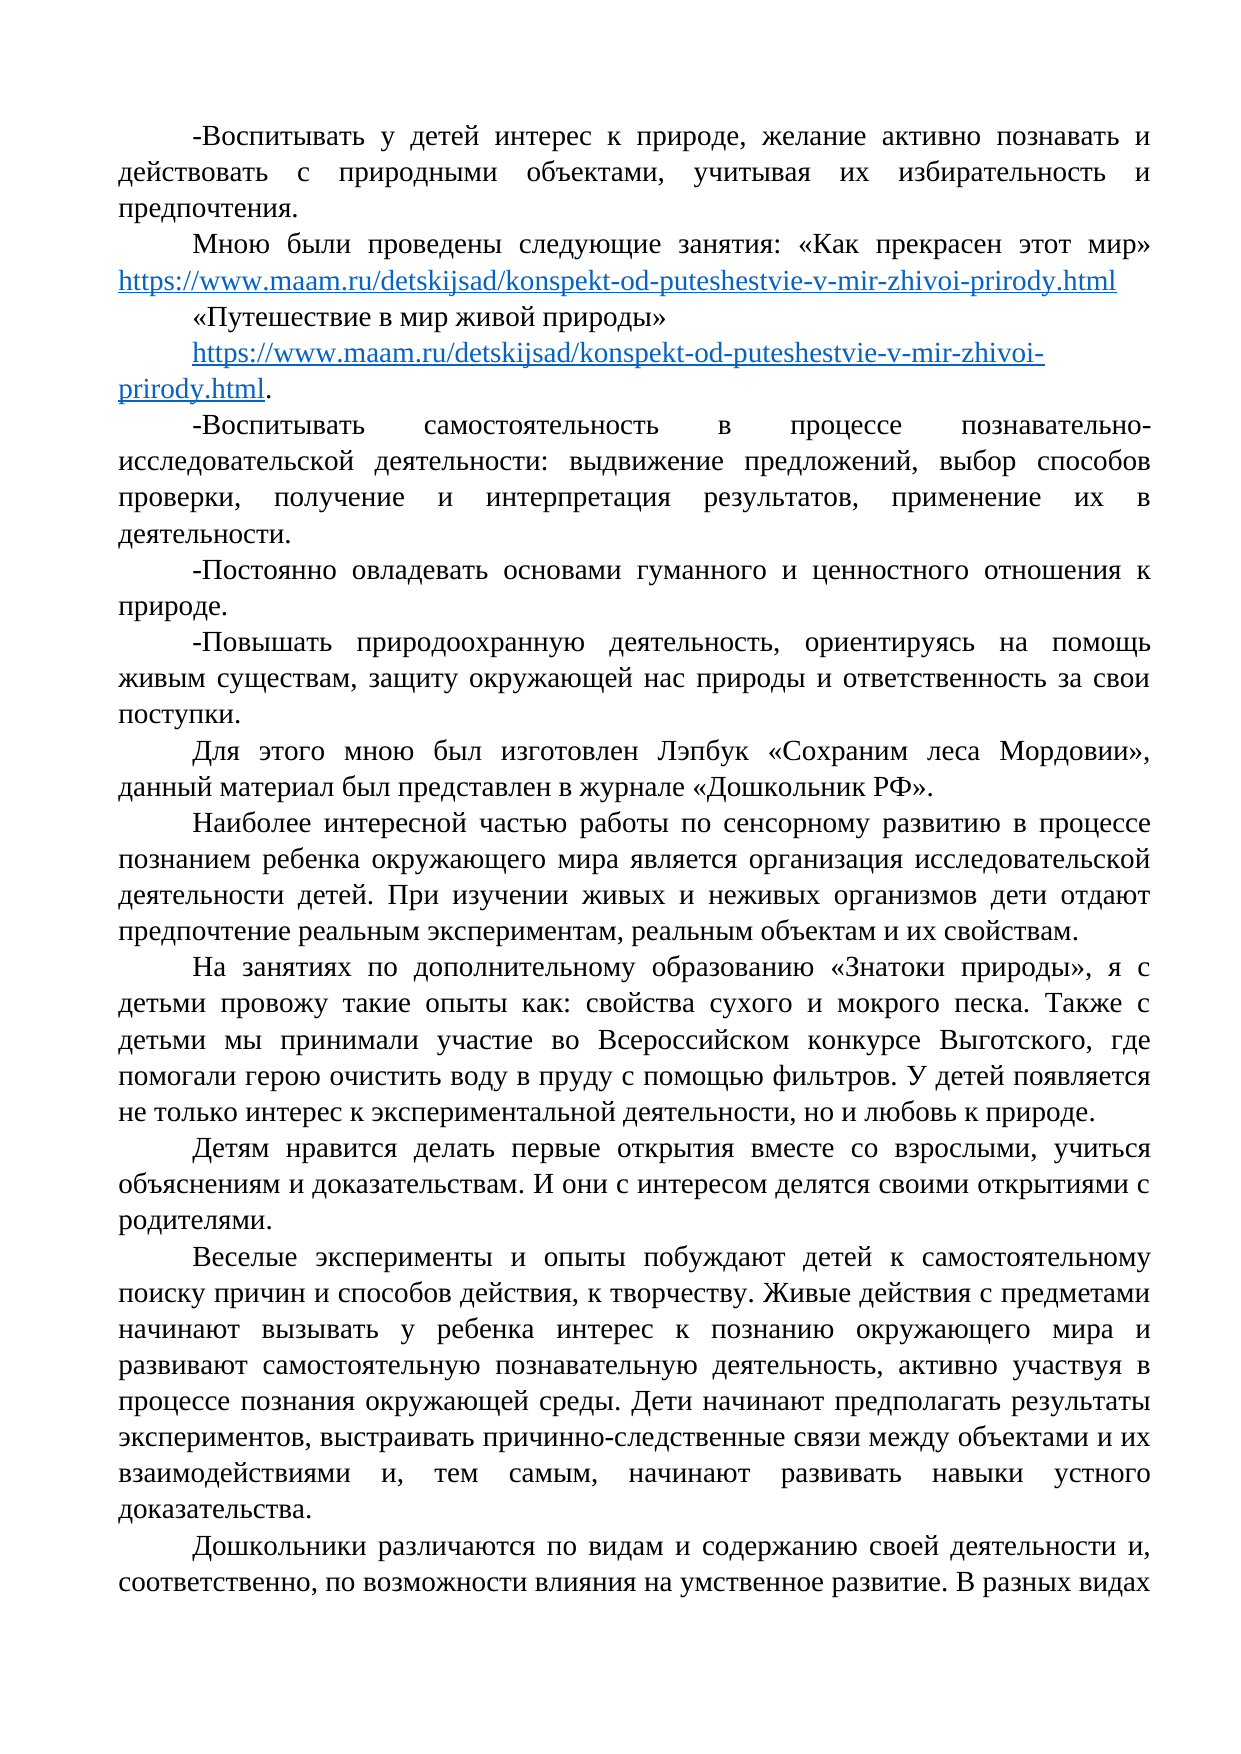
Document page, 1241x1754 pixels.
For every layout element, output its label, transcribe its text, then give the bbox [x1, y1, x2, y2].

text На занятиях по дополнительному образованию «Знатоки природы», я с детьми провожу такие опыты как: свойства сухого и мокрого песка. Также с детьми мы принимали участие во Всероссийском конкурсе Выготского, где помогали герою очистить воду в пруду с помощью фильтров. У детей появляется не только интерес к экспериментальной деятельности, но и любовь к природе. [118, 949, 1152, 1128]
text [118, 1528, 1152, 1597]
text Мною были проведены следующие занятия: «Как прекрасен этот мир» https://www.maam.ru/detskijsad/konspekt-od-puteshestvie-v-mir-zhivoi-prirody.html [118, 227, 1152, 296]
text Для этого мною был изготовлен Лэпбук «Сохраним леса Мордовии», данный материал был представлен в журнале «Дошкольник РФ». [118, 733, 1152, 802]
text Наиболее интересной частью работы по сенсорному развитию в процессе познанием ребенка окружающего мира является организация исследовательской деятельности детей. При изучении живых и неживых организмов дети отдают предпочтение реальным экспериментам, реальным объектам и их свойствам. [118, 805, 1152, 947]
text -Воспитывать самостоятельность в процессе познавательно-исследовательской деятельности: выдвижение предложений, выбор способов проверки, получение и интерпретация результатов, применение их в деятельности. [118, 407, 1152, 549]
text -Воспитывать у детей интерес к природе, желание активно познавать и действовать с природными объектами, учитывая их избирательность и предпочтения. [118, 118, 1152, 224]
text -Повышать природоохранную деятельность, ориентируясь на помощь живым существам, защиту окружающей нас природы и ответственность за свои поступки. [118, 624, 1152, 730]
text «Путешествие в мир живой природы» [118, 299, 1152, 332]
text Детям нравится делать первые открытия вместе со взрослыми, учиться объяснениям и доказательствам. И они с интересом делятся своими открытиями с родителями. [118, 1130, 1152, 1236]
text https://www.maam.ru/detskijsad/konspekt-od-puteshestvie-v-mir-zhivoi-prirody.html. [118, 335, 1152, 405]
text Веселые эксперименты и опыты побуждают детей к самостоятельному поиску причин и способов действия, к творчеству. Живые действия с предметами начинают вызывать у ребенка интерес к познанию окружающего мира и развивают самостоятельную познавательную деятельность, активно участвуя в процессе познания окружающей среды. Дети начинают предполагать результаты экспериментов, выстраивать причинно-следственные связи между объектами и их взаимодействиями и, тем самым, начинают развивать навыки устного доказательства. [118, 1239, 1152, 1525]
text -Постоянно овладевать основами гуманного и ценностного отношения к природе. [118, 552, 1152, 622]
